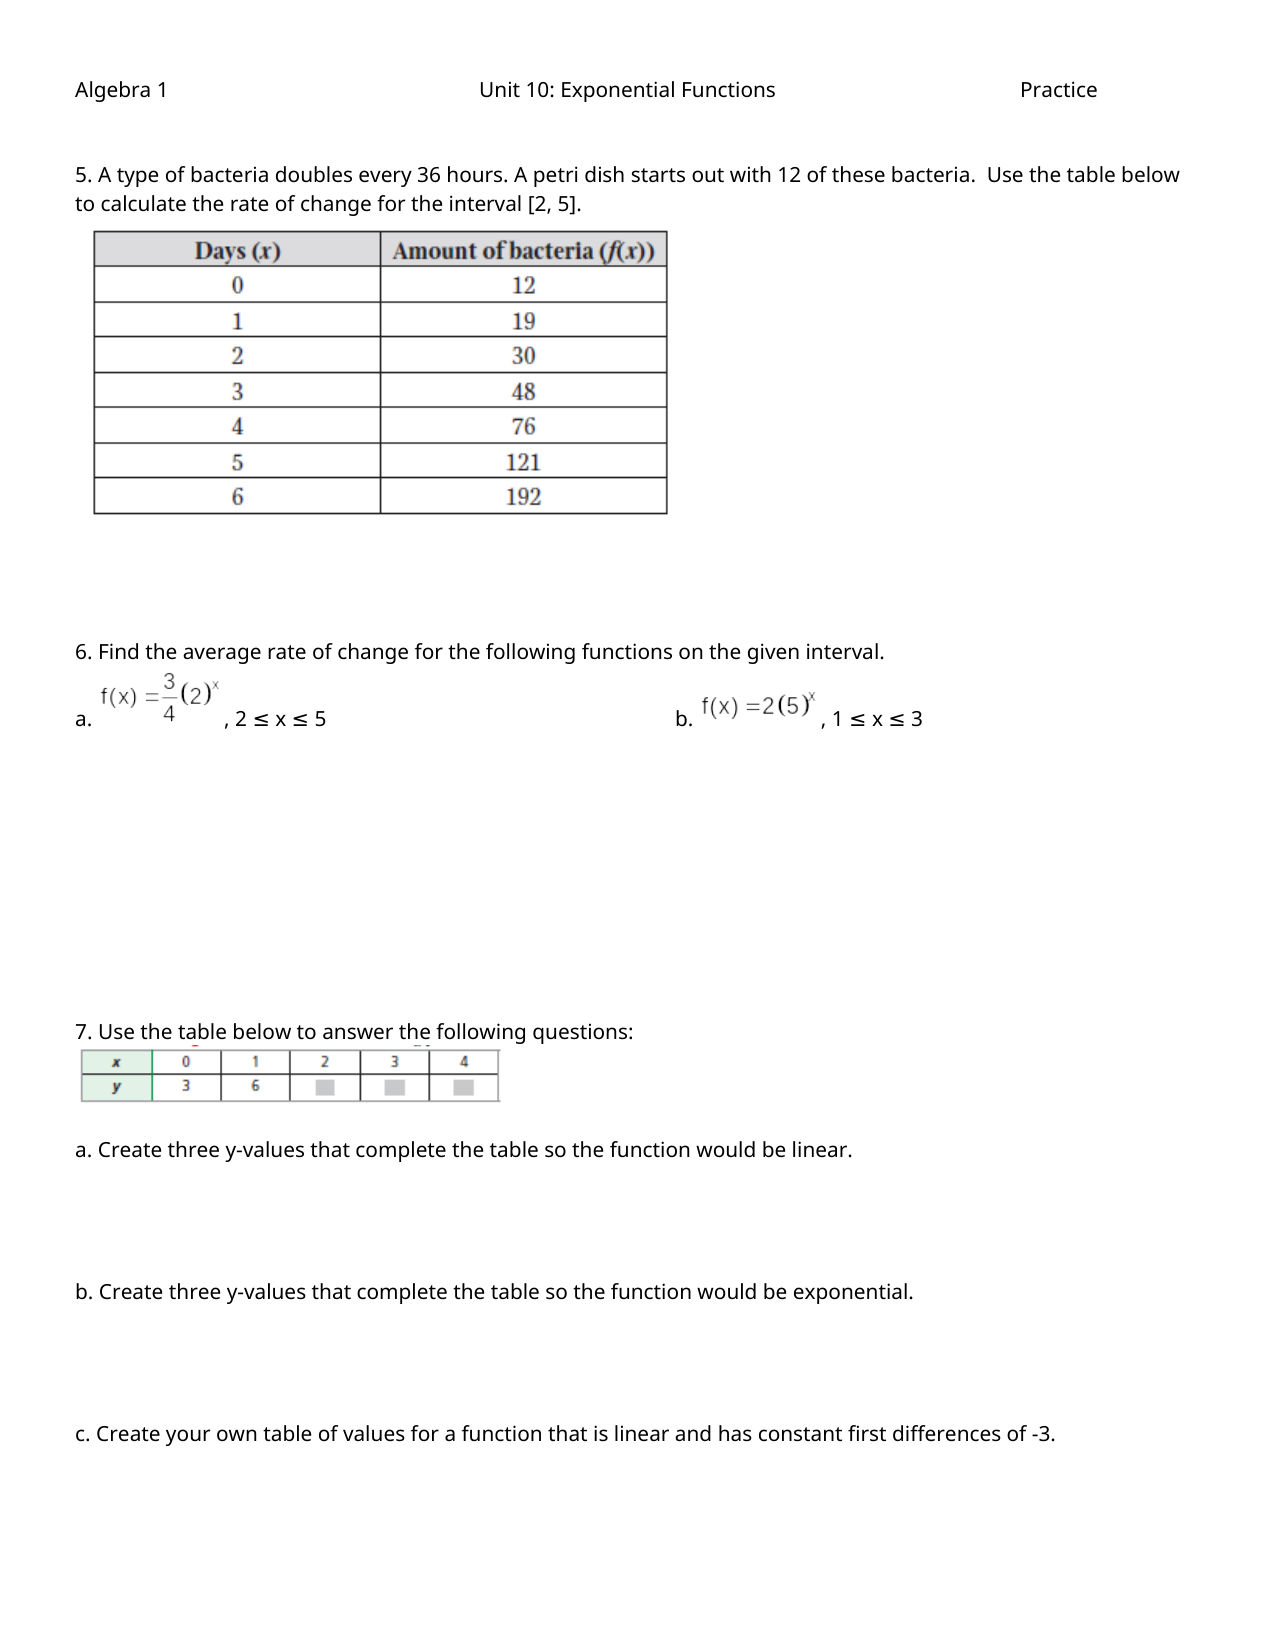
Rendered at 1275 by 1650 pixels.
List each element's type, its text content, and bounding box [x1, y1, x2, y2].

text 7. Use the table below to answer the following questions: [75, 1017, 1200, 1046]
picture [75, 1045, 507, 1107]
text a. Create three y-values that complete the table so the function would be linear. [75, 1135, 1200, 1163]
text 6. Find the average rate of change for the following functions on the given interval. [75, 637, 1200, 666]
text a. , 2 ≤ x ≤ 5 b. , 1 ≤ x ≤ 3 [75, 666, 1200, 733]
text 5. A type of bacteria doubles every 36 hours. A petri dish starts out with 12 of these bacteria. Use the table below to calculate the rate of change for the interval [2, 5]. [75, 160, 1200, 217]
picture [75, 217, 682, 524]
text c. Create your own table of values for a function that is linear and has constant first differences of -3. [75, 1419, 1200, 1448]
text b. Create three y-values that complete the table so the function would be exponential. [75, 1277, 1200, 1306]
